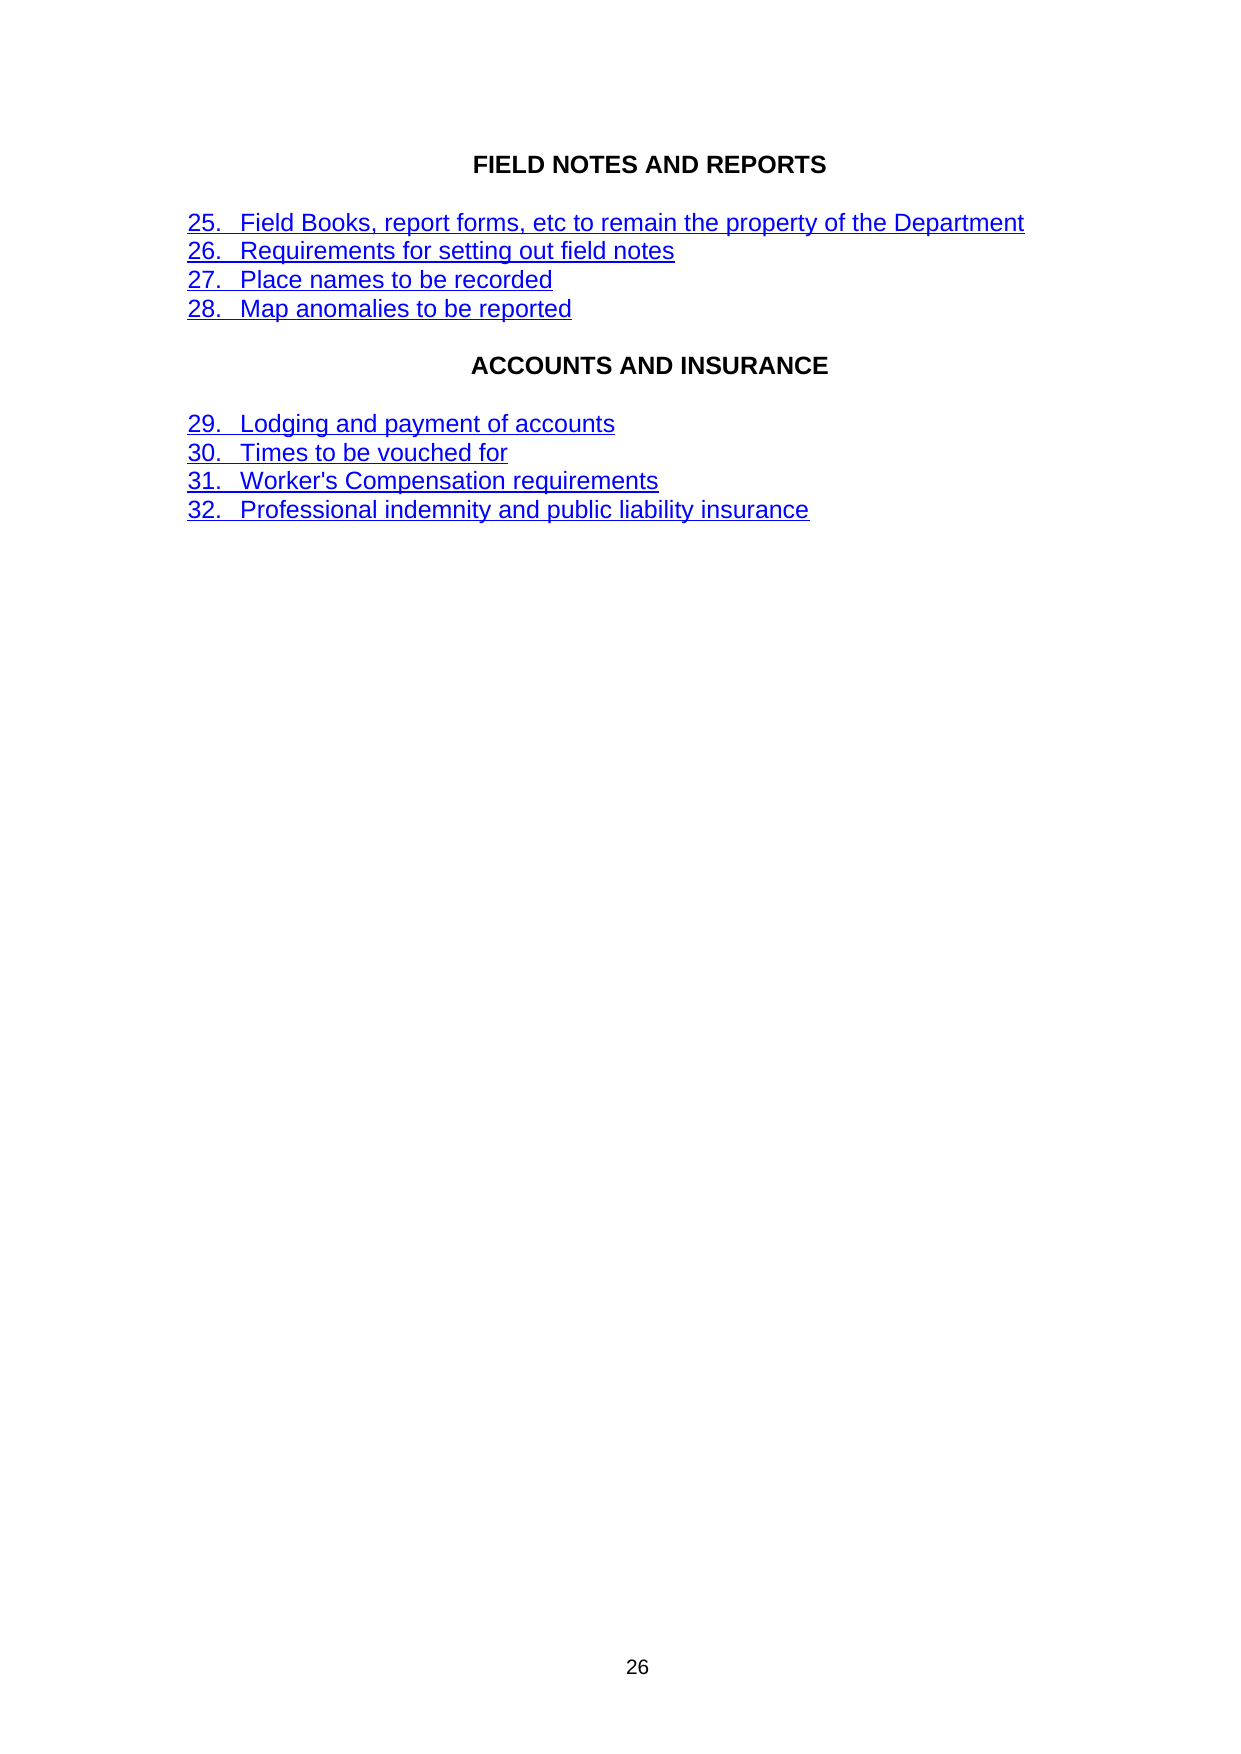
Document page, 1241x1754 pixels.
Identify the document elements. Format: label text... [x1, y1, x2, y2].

text 27. Place names to be recorded [187, 265, 1112, 294]
text 31. Worker's Compensation requirements [187, 466, 1112, 495]
text 28. Map anomalies to be reported [187, 294, 1112, 323]
text 30. Times to be vouched for [187, 438, 1112, 466]
text ACCOUNTS AND INSURANCE [187, 351, 1112, 380]
text 25. Field Books, report forms, etc to remain the property of the Department [187, 208, 1112, 236]
text 29. Lodging and payment of accounts [187, 409, 1112, 438]
text 26. Requirements for setting out field notes [187, 236, 1112, 265]
text FIELD NOTES AND REPORTS [187, 150, 1112, 179]
text 32. Professional indemnity and public liability insurance [187, 495, 1112, 524]
